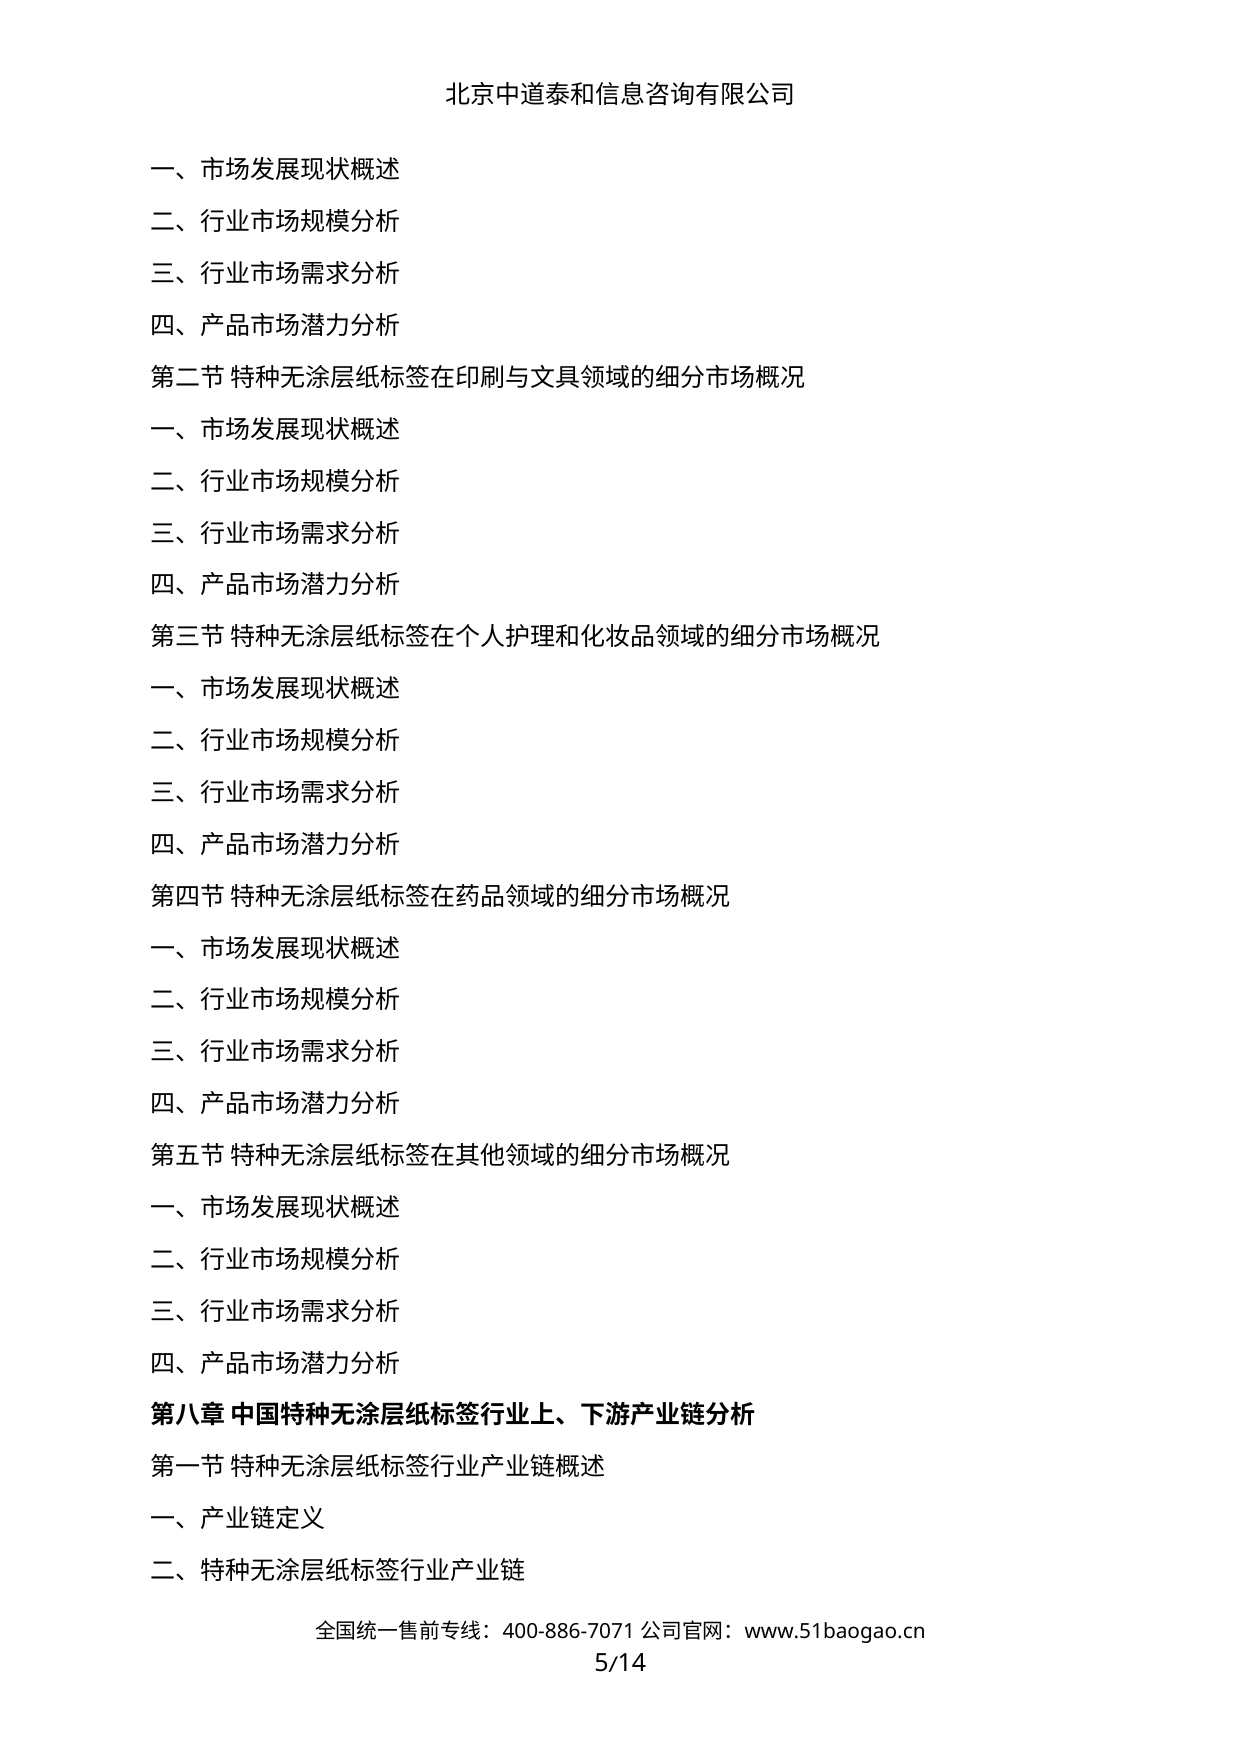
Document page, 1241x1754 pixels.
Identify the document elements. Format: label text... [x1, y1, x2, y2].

text 二、行业市场规模分析 [150, 1239, 1090, 1276]
text 二、特种无涂层纸标签行业产业链 [150, 1551, 1090, 1587]
text 一、市场发展现状概述 [150, 669, 1090, 705]
text 四、产品市场潜力分析 [150, 306, 1090, 342]
text 一、产业链定义 [150, 1499, 1090, 1535]
text 二、行业市场规模分析 [150, 461, 1090, 497]
text 三、行业市场需求分析 [150, 513, 1090, 549]
text 第八章 中国特种无涂层纸标签行业上、下游产业链分析 [150, 1395, 1090, 1431]
text 三、行业市场需求分析 [150, 1032, 1090, 1068]
text 第二节 特种无涂层纸标签在印刷与文具领域的细分市场概况 [150, 357, 1090, 394]
text 四、产品市场潜力分析 [150, 1343, 1090, 1379]
text 一、市场发展现状概述 [150, 409, 1090, 446]
text 一、市场发展现状概述 [150, 928, 1090, 964]
text 一、市场发展现状概述 [150, 150, 1090, 186]
text 第三节 特种无涂层纸标签在个人护理和化妆品领域的细分市场概况 [150, 617, 1090, 653]
text 四、产品市场潜力分析 [150, 1084, 1090, 1120]
text 二、行业市场规模分析 [150, 980, 1090, 1016]
text 四、产品市场潜力分析 [150, 565, 1090, 601]
text 一、市场发展现状概述 [150, 1187, 1090, 1224]
text 四、产品市场潜力分析 [150, 824, 1090, 861]
text 第五节 特种无涂层纸标签在其他领域的细分市场概况 [150, 1136, 1090, 1172]
text 二、行业市场规模分析 [150, 721, 1090, 757]
text 第一节 特种无涂层纸标签行业产业链概述 [150, 1447, 1090, 1483]
text 二、行业市场规模分析 [150, 202, 1090, 238]
text 三、行业市场需求分析 [150, 1291, 1090, 1327]
text 三、行业市场需求分析 [150, 254, 1090, 290]
text 第四节 特种无涂层纸标签在药品领域的细分市场概况 [150, 876, 1090, 912]
text 三、行业市场需求分析 [150, 772, 1090, 809]
